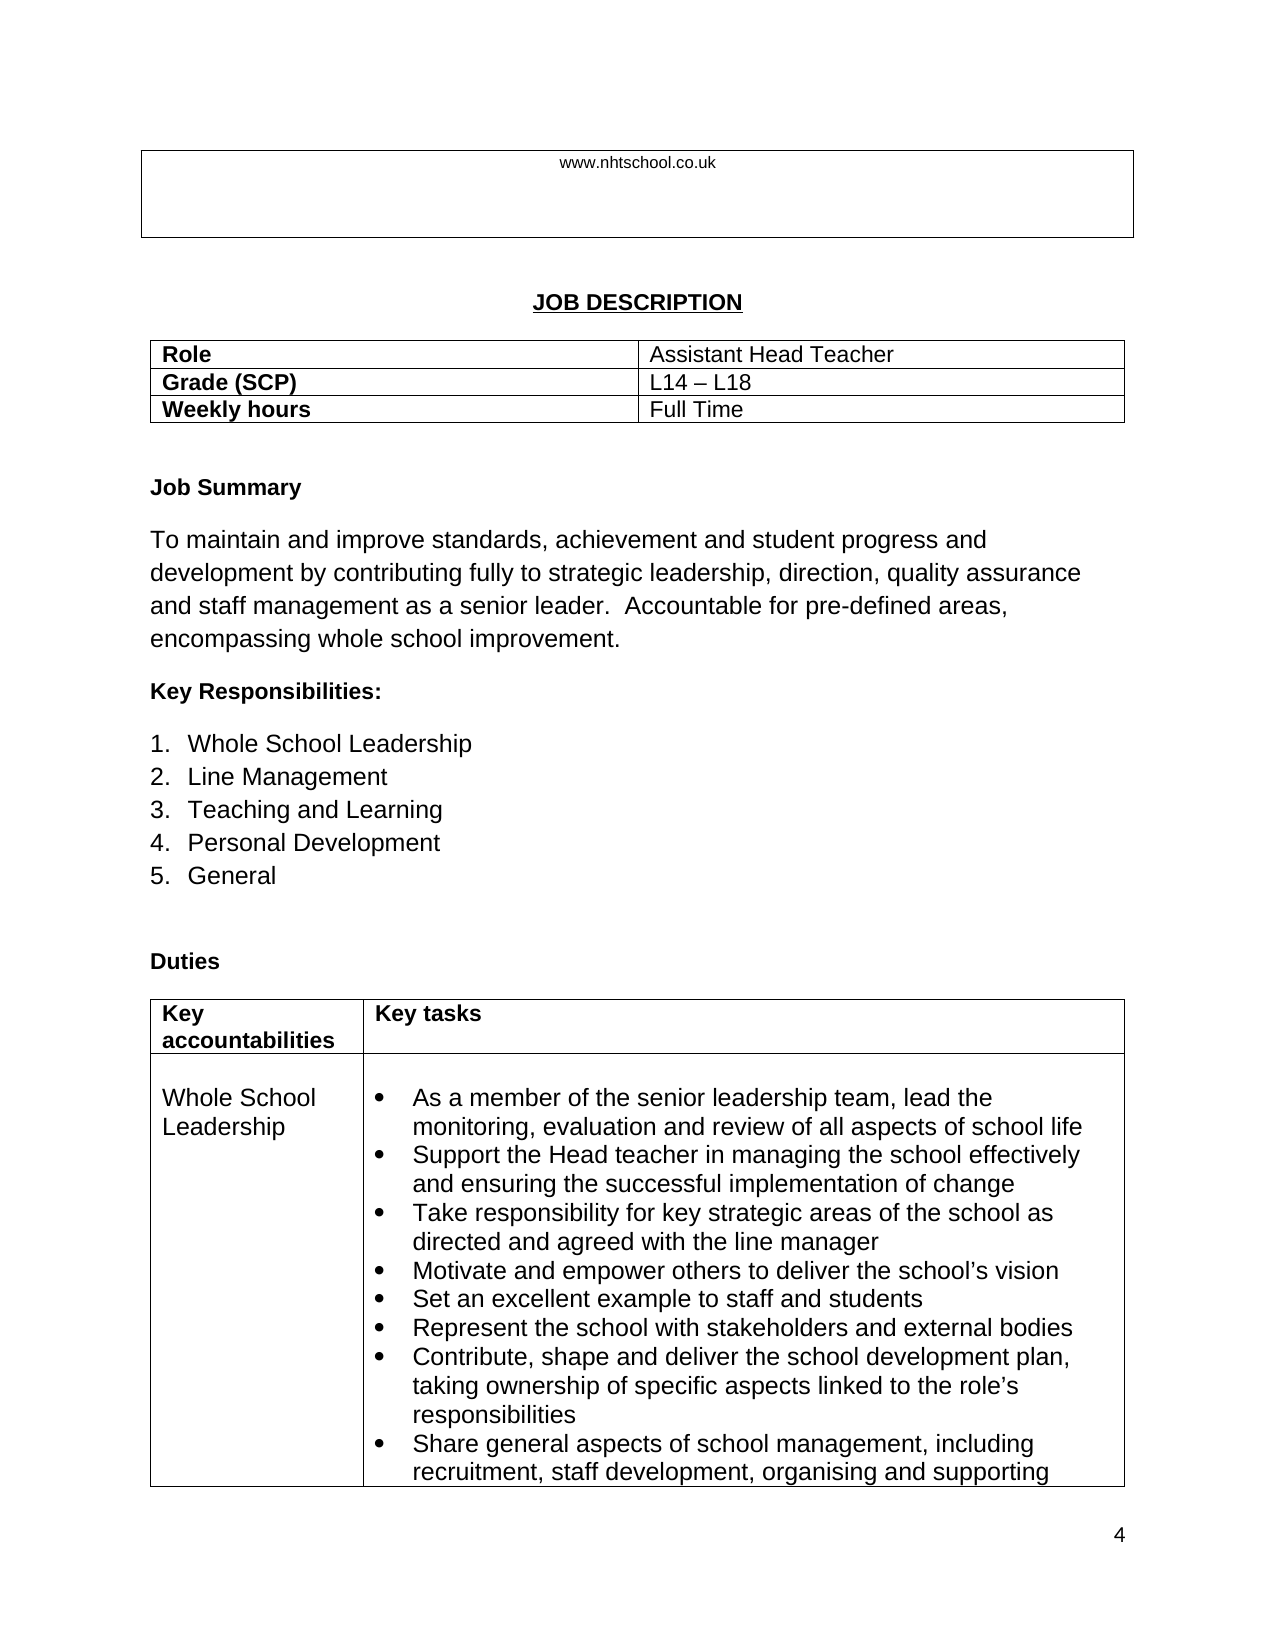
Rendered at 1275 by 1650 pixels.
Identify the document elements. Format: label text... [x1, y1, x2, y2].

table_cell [364, 1054, 1124, 1486]
table_cell Weekly hours [151, 396, 638, 422]
table_cell L14 – L18 [639, 369, 1124, 395]
table_header Key tasks [364, 1000, 1124, 1053]
text To maintain and improve standards, achievement and student progress and development by contributing fully to strategic leadership, direction, quality assurance and staff management as a senior leader. Accountable for pre-defined areas, encompassing whole school improvement. [150, 525, 1125, 653]
table_header Role [151, 341, 638, 367]
table_cell Grade (SCP) [151, 369, 638, 395]
text Key Responsibilities: [150, 678, 1125, 704]
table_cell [151, 1054, 363, 1486]
text JOB DESCRIPTION [150, 289, 1125, 315]
text Job Summary [150, 474, 1125, 501]
table_header Key accountabilities [151, 1000, 363, 1053]
list Whole School Leadership [150, 729, 1125, 758]
list General [150, 861, 1125, 890]
table_header Assistant Head Teacher [639, 341, 1124, 367]
text Duties [150, 948, 1125, 974]
list Line Management [150, 762, 1125, 791]
list Personal Development [150, 828, 1125, 857]
table_cell Full Time [639, 396, 1124, 422]
list Teaching and Learning [150, 795, 1125, 824]
text www.nhtschool.co.uk [142, 151, 1133, 237]
